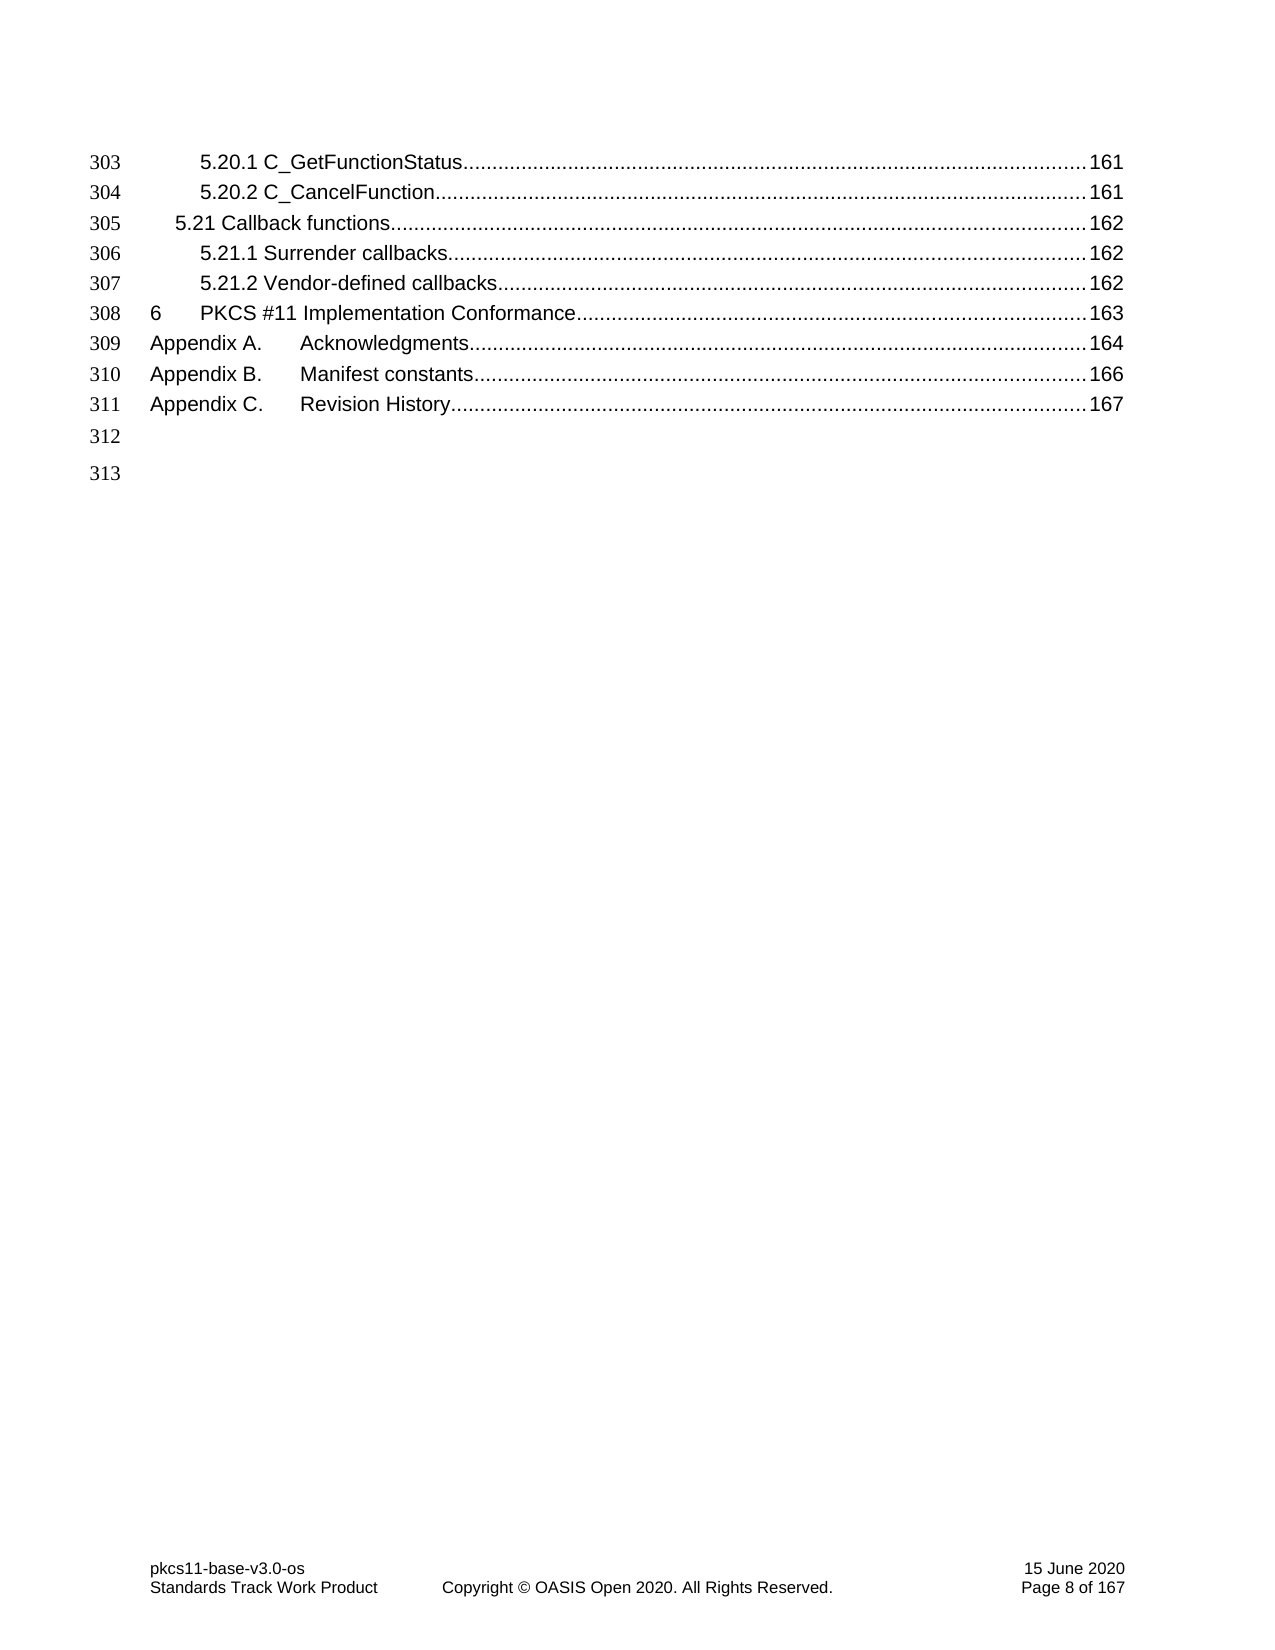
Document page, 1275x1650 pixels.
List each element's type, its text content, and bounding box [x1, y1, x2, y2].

text 5.20.1 C_GetFunctionStatus 161 [200, 150, 1125, 174]
text Appendix C. Revision History 167 [150, 392, 1125, 416]
text 5.20.2 C_CancelFunction 161 [200, 180, 1125, 204]
text Appendix B. Manifest constants 166 [150, 361, 1125, 385]
text Appendix A. Acknowledgments 164 [150, 331, 1125, 355]
text 5.21.1 Surrender callbacks 162 [200, 241, 1125, 264]
text 6 PKCS #11 Implementation Conformance 163 [150, 301, 1125, 325]
text 5.21.2 Vendor-defined callbacks 162 [200, 271, 1125, 295]
text 5.21 Callback functions 162 [175, 210, 1125, 234]
